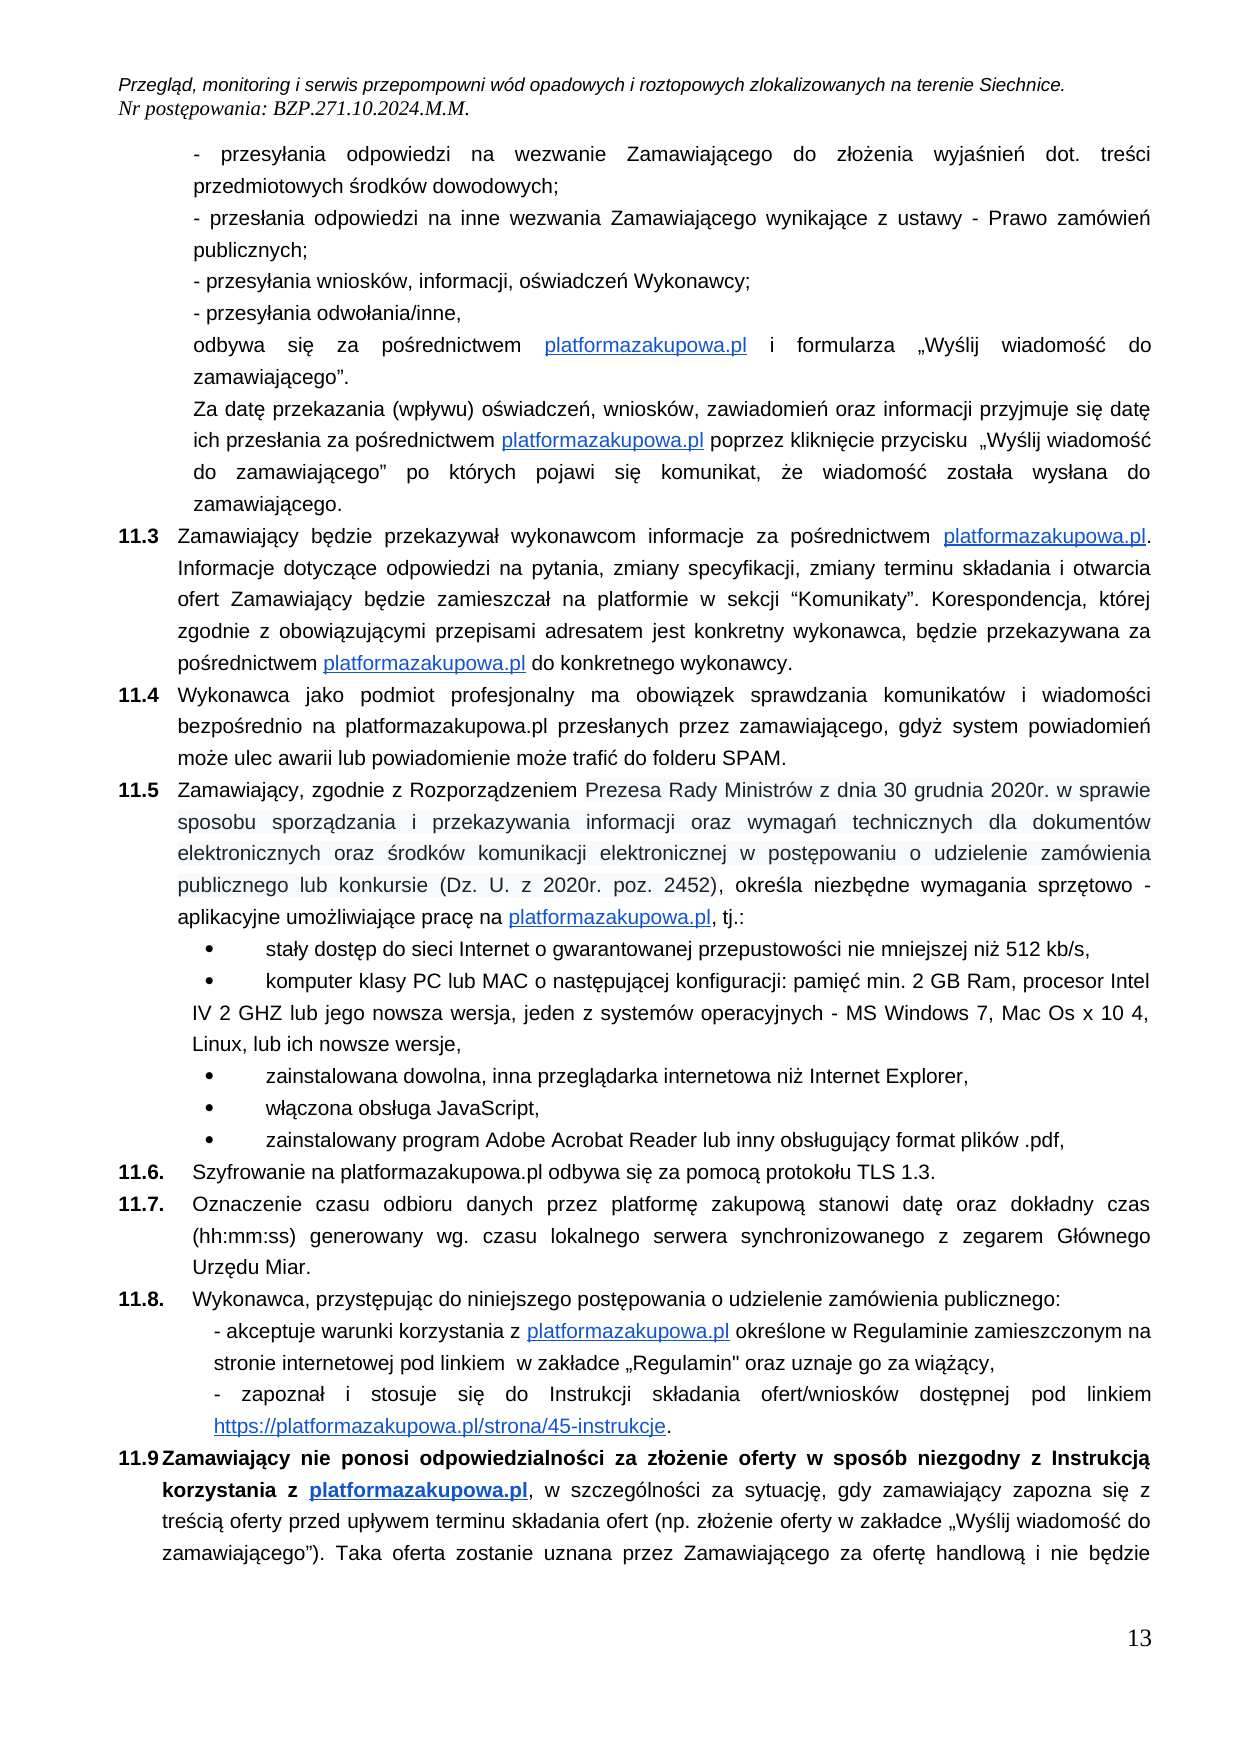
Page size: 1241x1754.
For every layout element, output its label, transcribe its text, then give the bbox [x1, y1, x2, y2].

list Wykonawca jako podmiot profesjonalny ma obowiązek sprawdzania komunikatów i wiadomości bezpośrednio na platformazakupowa.pl przesłanych przez zamawiającego, gdyż system powiadomień może ulec awarii lub powiadomienie może trafić do folderu SPAM. [118, 682, 1152, 770]
list zainstalowany program Adobe Acrobat Reader lub inny obsługujący format plików .pdf, [192, 1128, 1152, 1152]
text odbywa się za pośrednictwem platformazakupowa.pl i formularza „Wyślij wiadomość do zamawiającego”. [193, 333, 1152, 389]
text - przesyłania odpowiedzi na wezwanie Zamawiającego do złożenia wyjaśnień dot. treści przedmiotowych środków dowodowych; [193, 142, 1152, 198]
text - zapoznał i stosuje się do Instrukcji składania ofert/wniosków dostępnej pod linkiem https://platformazakupowa.pl/strona/45-instrukcje. [213, 1382, 1152, 1438]
list Wykonawca, przystępując do niniejszego postępowania o udzielenie zamówienia publicznego: [118, 1287, 1152, 1311]
text - przesłania odpowiedzi na inne wezwania Zamawiającego wynikające z ustawy - Prawo zamówień publicznych; [193, 206, 1152, 262]
list Szyfrowanie na platformazakupowa.pl odbywa się za pomocą protokołu TLS 1.3. [118, 1160, 1152, 1184]
text - przesyłania wniosków, informacji, oświadczeń Wykonawcy; [193, 269, 1152, 293]
text - akceptuje warunki korzystania z platformazakupowa.pl określone w Regulaminie zamieszczonym na stronie internetowej pod linkiem w zakładce „Regulamin" oraz uznaje go za wiążący, [213, 1319, 1152, 1374]
list komputer klasy PC lub MAC o następującej konfiguracji: pamięć min. 2 GB Ram, procesor Intel IV 2 GHZ lub jego nowsza wersja, jeden z systemów operacyjnych - MS Windows 7, Mac Os x 10 4, Linux, lub ich nowsze wersje, [192, 968, 1152, 1056]
list włączona obsługa JavaScript, [192, 1096, 1152, 1120]
list stały dostęp do sieci Internet o gwarantowanej przepustowości nie mniejszej niż 512 kb/s, [192, 937, 1152, 961]
text Za datę przekazania (wpływu) oświadczeń, wniosków, zawiadomień oraz informacji przyjmuje się datę ich przesłania za pośrednictwem platformazakupowa.pl poprzez kliknięcie przycisku „Wyślij wiadomość do zamawiającego” po których pojawi się komunikat, że wiadomość została wysłana do zamawiającego. [193, 396, 1152, 516]
text - przesyłania odwołania/inne, [193, 301, 1152, 325]
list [118, 1446, 1152, 1565]
list Zamawiający będzie przekazywał wykonawcom informacje za pośrednictwem platformazakupowa.pl. Informacje dotyczące odpowiedzi na pytania, zmiany specyfikacji, zmiany terminu składania i otwarcia ofert Zamawiający będzie zamieszczał na platformie w sekcji “Komunikaty”. Korespondencja, której zgodnie z obowiązującymi przepisami adresatem jest konkretny wykonawca, będzie przekazywana za pośrednictwem platformazakupowa.pl do konkretnego wykonawcy. [118, 523, 1152, 674]
list zainstalowana dowolna, inna przeglądarka internetowa niż Internet Explorer, [192, 1064, 1152, 1088]
list Zamawiający, zgodnie z Rozporządzeniem Prezesa Rady Ministrów z dnia 30 grudnia 2020r. w sprawie sposobu sporządzania i przekazywania informacji oraz wymagań technicznych dla dokumentów elektronicznych oraz środków komunikacji elektronicznej w postępowaniu o udzielenie zamówienia publicznego lub konkursie (Dz. U. z 2020r. poz. 2452), określa niezbędne wymagania sprzętowo - aplikacyjne umożliwiające pracę na platformazakupowa.pl, tj.: [118, 778, 1152, 929]
list Oznaczenie czasu odbioru danych przez platformę zakupową stanowi datę oraz dokładny czas (hh:mm:ss) generowany wg. czasu lokalnego serwera synchronizowanego z zegarem Głównego Urzędu Miar. [118, 1192, 1152, 1279]
